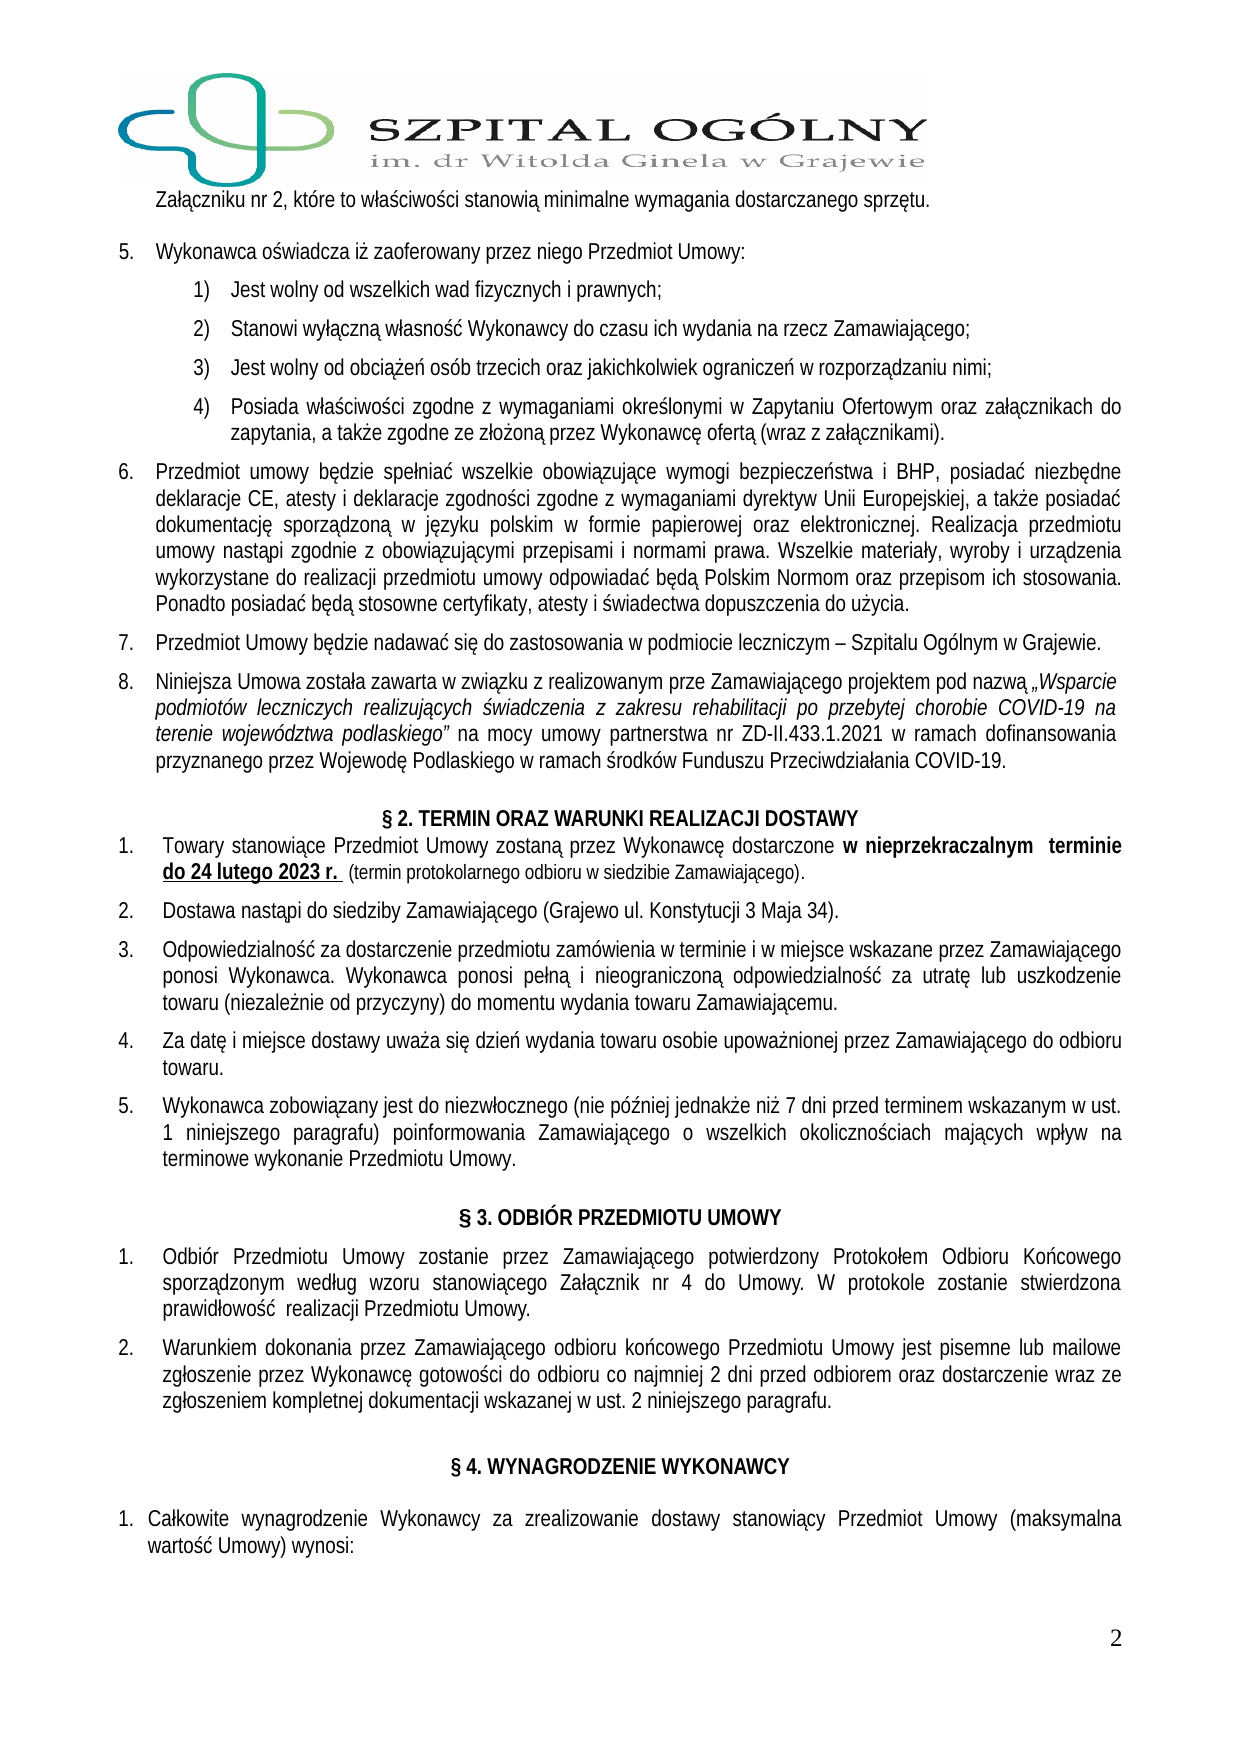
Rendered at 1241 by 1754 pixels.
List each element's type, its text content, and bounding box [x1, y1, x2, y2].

list Całkowite wynagrodzenie Wykonawcy za zrealizowanie dostawy stanowiący Przedmiot Umowy (maksymalna wartość Umowy) wynosi: [118, 1505, 1122, 1558]
list Jest wolny od wszelkich wad fizycznych i prawnych; [193, 276, 1122, 303]
list Wykonawca zobowiązany jest do niezwłocznego (nie później jednakże niż 7 dni przed terminem wskazanym w ust. 1 niniejszego paragrafu) poinformowania Zamawiającego o wszelkich okolicznościach mających wpływ na terminowe wykonanie Przedmiotu Umowy. [118, 1092, 1122, 1172]
picture [118, 73, 927, 187]
list Przedmiot umowy będzie spełniać wszelkie obowiązujące wymogi bezpieczeństwa i BHP, posiadać niezbędne deklaracje CE, atesty i deklaracje zgodności zgodne z wymaganiami dyrektyw Unii Europejskiej, a także posiadać dokumentację sporządzoną w języku polskim w formie papierowej oraz elektronicznej. Realizacja przedmiotu umowy nastąpi zgodnie z obowiązującymi przepisami i normami prawa. Wszelkie materiały, wyroby i urządzenia wykorzystane do realizacji przedmiotu umowy odpowiadać będą Polskim Normom oraz przepisom ich stosowania. Ponadto posiadać będą stosowne certyfikaty, atesty i świadectwa dopuszczenia do użycia. [118, 458, 1122, 616]
text § 2. TERMIN ORAZ WARUNKI REALIZACJI DOSTAWY [118, 805, 1122, 832]
list Odbiór Przedmiotu Umowy zostanie przez Zamawiającego potwierdzony Protokołem Odbioru Końcowego sporządzonym według wzoru stanowiącego Załącznik nr 4 do Umowy. W protokole zostanie stwierdzona prawidłowość realizacji Przedmiotu Umowy. [118, 1243, 1122, 1322]
list Warunkiem dokonania przez Zamawiającego odbioru końcowego Przedmiotu Umowy jest pisemne lub mailowe zgłoszenie przez Wykonawcę gotowości do odbioru co najmniej 2 dni przed odbiorem oraz dostarczenie wraz ze zgłoszeniem kompletnej dokumentacji wskazanej w ust. 2 niniejszego paragrafu. [118, 1334, 1122, 1413]
list Dostawa nastąpi do siedziby Zamawiającego (Grajewo ul. Konstytucji 3 Maja 34). [118, 897, 1122, 923]
list Towary stanowiące Przedmiot Umowy zostaną przez Wykonawcę dostarczone w nieprzekraczalnym terminie do 24 lutego 2023 r. (termin protokolarnego odbioru w siedzibie Zamawiającego). [118, 832, 1122, 884]
text § 4. WYNAGRODZENIE WYKONAWCY [118, 1453, 1122, 1479]
list Stanowi wyłączną własność Wykonawcy do czasu ich wydania na rzecz Zamawiającego; [193, 315, 1122, 342]
text § 3. ODBIÓR PRZEDMIOTU UMOWY [118, 1204, 1122, 1230]
list Niniejsza Umowa została zawarta w związku z realizowanym prze Zamawiającego projektem pod nazwą „Wsparcie podmiotów leczniczych realizujących świadczenia z zakresu rehabilitacji po przebytej chorobie COVID-19 na terenie województwa podlaskiego” na mocy umowy partnerstwa nr ZD-II.433.1.2021 w ramach dofinansowania przyznanego przez Wojewodę Podlaskiego w ramach środków Funduszu Przeciwdziałania COVID-19. [118, 668, 1117, 773]
list Przedmiot Umowy będzie nadawać się do zastosowania w podmiocie leczniczym – Szpitalu Ogólnym w Grajewie. [118, 629, 1122, 655]
list Odpowiedzialność za dostarczenie przedmiotu zamówienia w terminie i w miejsce wskazane przez Zamawiającego ponosi Wykonawca. Wykonawca ponosi pełną i nieograniczoną odpowiedzialność za utratę lub uszkodzenie towaru (niezależnie od przyczyny) do momentu wydania towaru Zamawiającemu. [118, 936, 1122, 1015]
list Posiada właściwości zgodne z wymaganiami określonymi w Zapytaniu Ofertowym oraz załącznikach do zapytania, a także zgodne ze złożoną przez Wykonawcę ofertą (wraz z załącznikami). [193, 393, 1122, 446]
list Za datę i miejsce dostawy uważa się dzień wydania towaru osobie upoważnionej przez Zamawiającego do odbioru towaru. [118, 1027, 1122, 1080]
list Jest wolny od obciążeń osób trzecich oraz jakichkolwiek ograniczeń w rozporządzaniu nimi; [193, 354, 1122, 381]
list Wykonawca oświadcza iż zaoferowany przez niego Przedmiot Umowy: [118, 238, 1117, 264]
